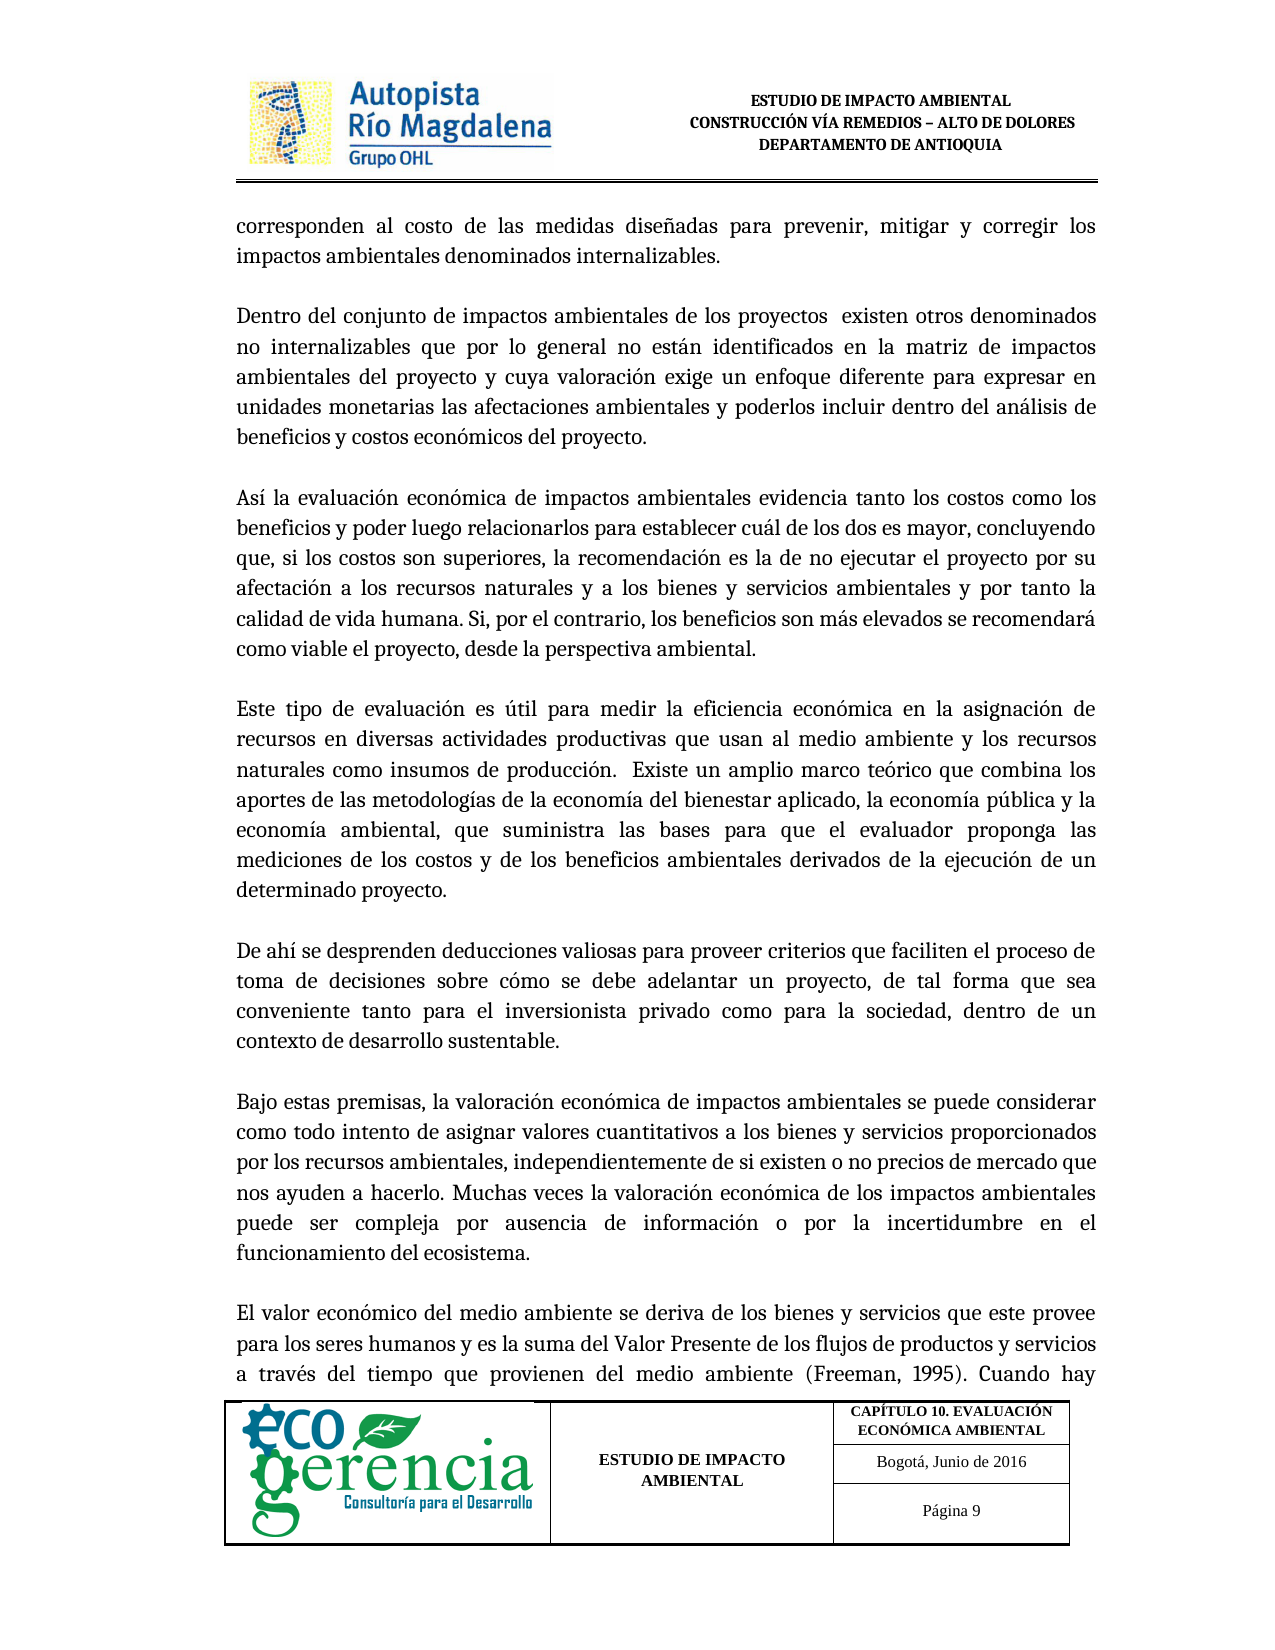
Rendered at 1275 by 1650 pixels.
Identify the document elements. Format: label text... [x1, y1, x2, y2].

picture [241, 1402, 534, 1538]
text Bajo estas premisas, la valoración económica de impactos ambientales se puede considerar como todo intento de asignar valores cuantitativos a los bienes y servicios proporcionados por los recursos ambientales, independientemente de si existen o no precios de mercado que nos ayuden a hacerlo. Muchas veces la valoración económica de los impactos ambientales puede ser compleja por ausencia de información o por la incertidumbre en el funcionamiento del ecosistema. [236, 1089, 1098, 1266]
text Así la evaluación económica de impactos ambientales evidencia tanto los costos como los beneficios y poder luego relacionarlos para establecer cuál de los dos es mayor, concluyendo que, si los costos son superiores, la recomendación es la de no ejecutar el proyecto por su afectación a los recursos naturales y a los bienes y servicios ambientales y por tanto la calidad de vida humana. Si, por el contrario, los beneficios son más elevados se recomendará como viable el proyecto, desde la perspectiva ambiental. [236, 484, 1098, 662]
text Dentro del conjunto de impactos ambientales de los proyectos existen otros denominados no internalizables que por lo general no están identificados en la matriz de impactos ambientales del proyecto y cuya valoración exige un enfoque diferente para expresar en unidades monetarias las afectaciones ambientales y poderlos incluir dentro del análisis de beneficios y costos económicos del proyecto. [236, 303, 1098, 450]
picture [247, 73, 555, 172]
text Este tipo de evaluación es útil para medir la eficiencia económica en la asignación de recursos en diversas actividades productivas que usan al medio ambiente y los recursos naturales como insumos de producción. Existe un amplio marco teórico que combina los aportes de las metodologías de la economía del bienestar aplicado, la economía pública y la economía ambiental, que suministra las bases para que el evaluador proponga las mediciones de los costos y de los beneficios ambientales derivados de la ejecución de un determinado proyecto. [236, 696, 1098, 903]
text De ahí se desprenden deducciones valiosas para proveer criterios que faciliten el proceso de toma de decisiones sobre cómo se debe adelantar un proyecto, de tal forma que sea conveniente tanto para el inversionista privado como para la sociedad, dentro de un contexto de desarrollo sustentable. [236, 938, 1098, 1054]
